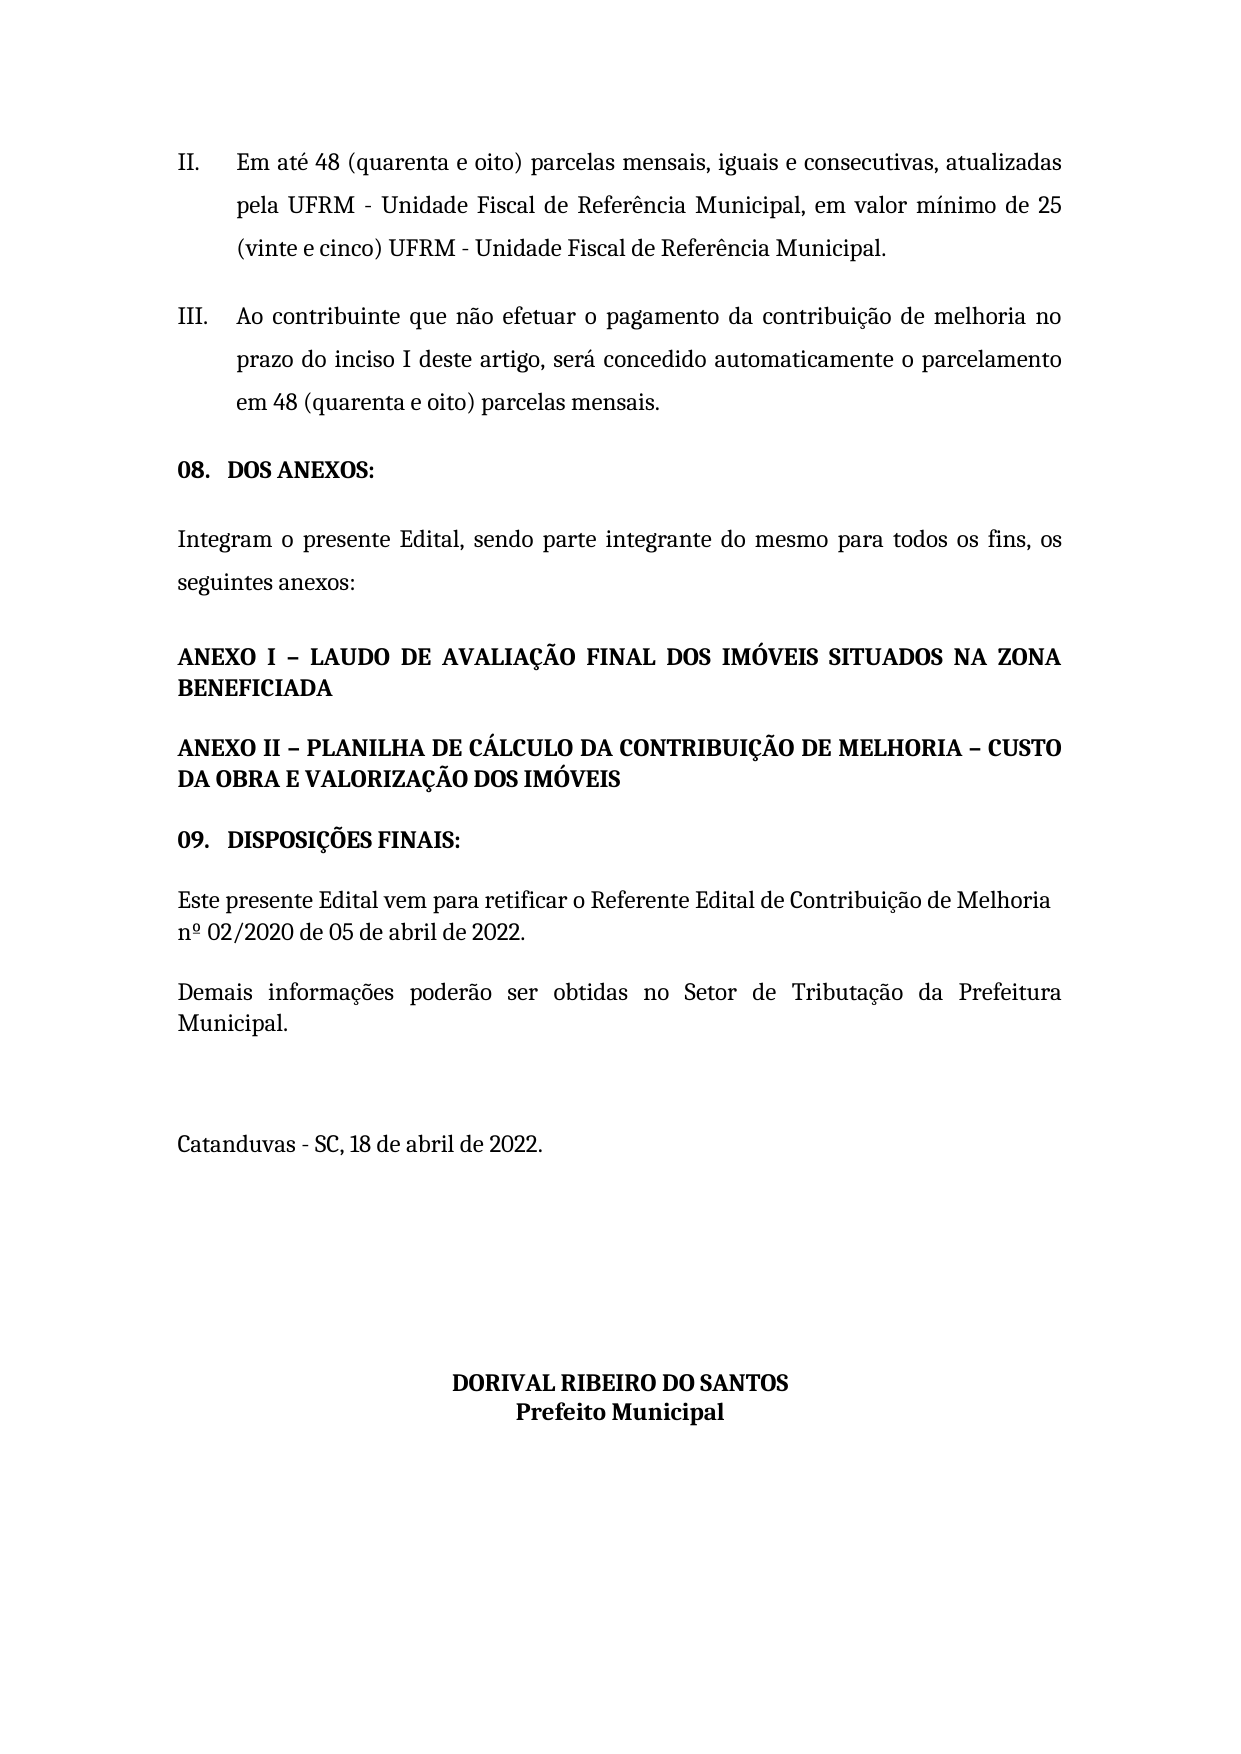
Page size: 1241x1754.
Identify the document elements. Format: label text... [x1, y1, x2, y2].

text Catanduvas - SC, 18 de abril de 2022. [177, 1127, 1063, 1159]
list DISPOSIÇÕES FINAIS: [177, 823, 1063, 854]
list Em até 48 (quarenta e oito) parcelas mensais, iguais e consecutivas, atualizadas pela UFRM - Unidade Fiscal de Referência Municipal, em valor mínimo de 25 (vinte e cinco) UFRM - Unidade Fiscal de Referência Municipal. [177, 148, 1063, 263]
text Este presente Edital vem para retificar o Referente Edital de Contribuição de Melhoria nº 02/2020 de 05 de abril de 2022. [177, 884, 1063, 946]
text Prefeito Municipal [177, 1398, 1063, 1427]
list DOS ANEXOS: [177, 456, 1063, 485]
text Integram o presente Edital, sendo parte integrante do mesmo para todos os fins, os seguintes anexos: [177, 524, 1063, 596]
text DORIVAL RIBEIRO DO SANTOS [177, 1369, 1063, 1398]
text Demais informações poderão ser obtidas no Setor de Tributação da Prefeitura Municipal. [177, 975, 1063, 1038]
text ANEXO II – PLANILHA DE CÁLCULO DA CONTRIBUIÇÃO DE MELHORIA – CUSTO DA OBRA E VALORIZAÇÃO DOS IMÓVEIS [177, 732, 1063, 794]
list Ao contribuinte que não efetuar o pagamento da contribuição de melhoria no prazo do inciso I deste artigo, será concedido automaticamente o parcelamento em 48 (quarenta e oito) parcelas mensais. [177, 302, 1063, 417]
text ANEXO I – LAUDO DE AVALIAÇÃO FINAL DOS IMÓVEIS SITUADOS NA ZONA BENEFICIADA [177, 640, 1063, 702]
